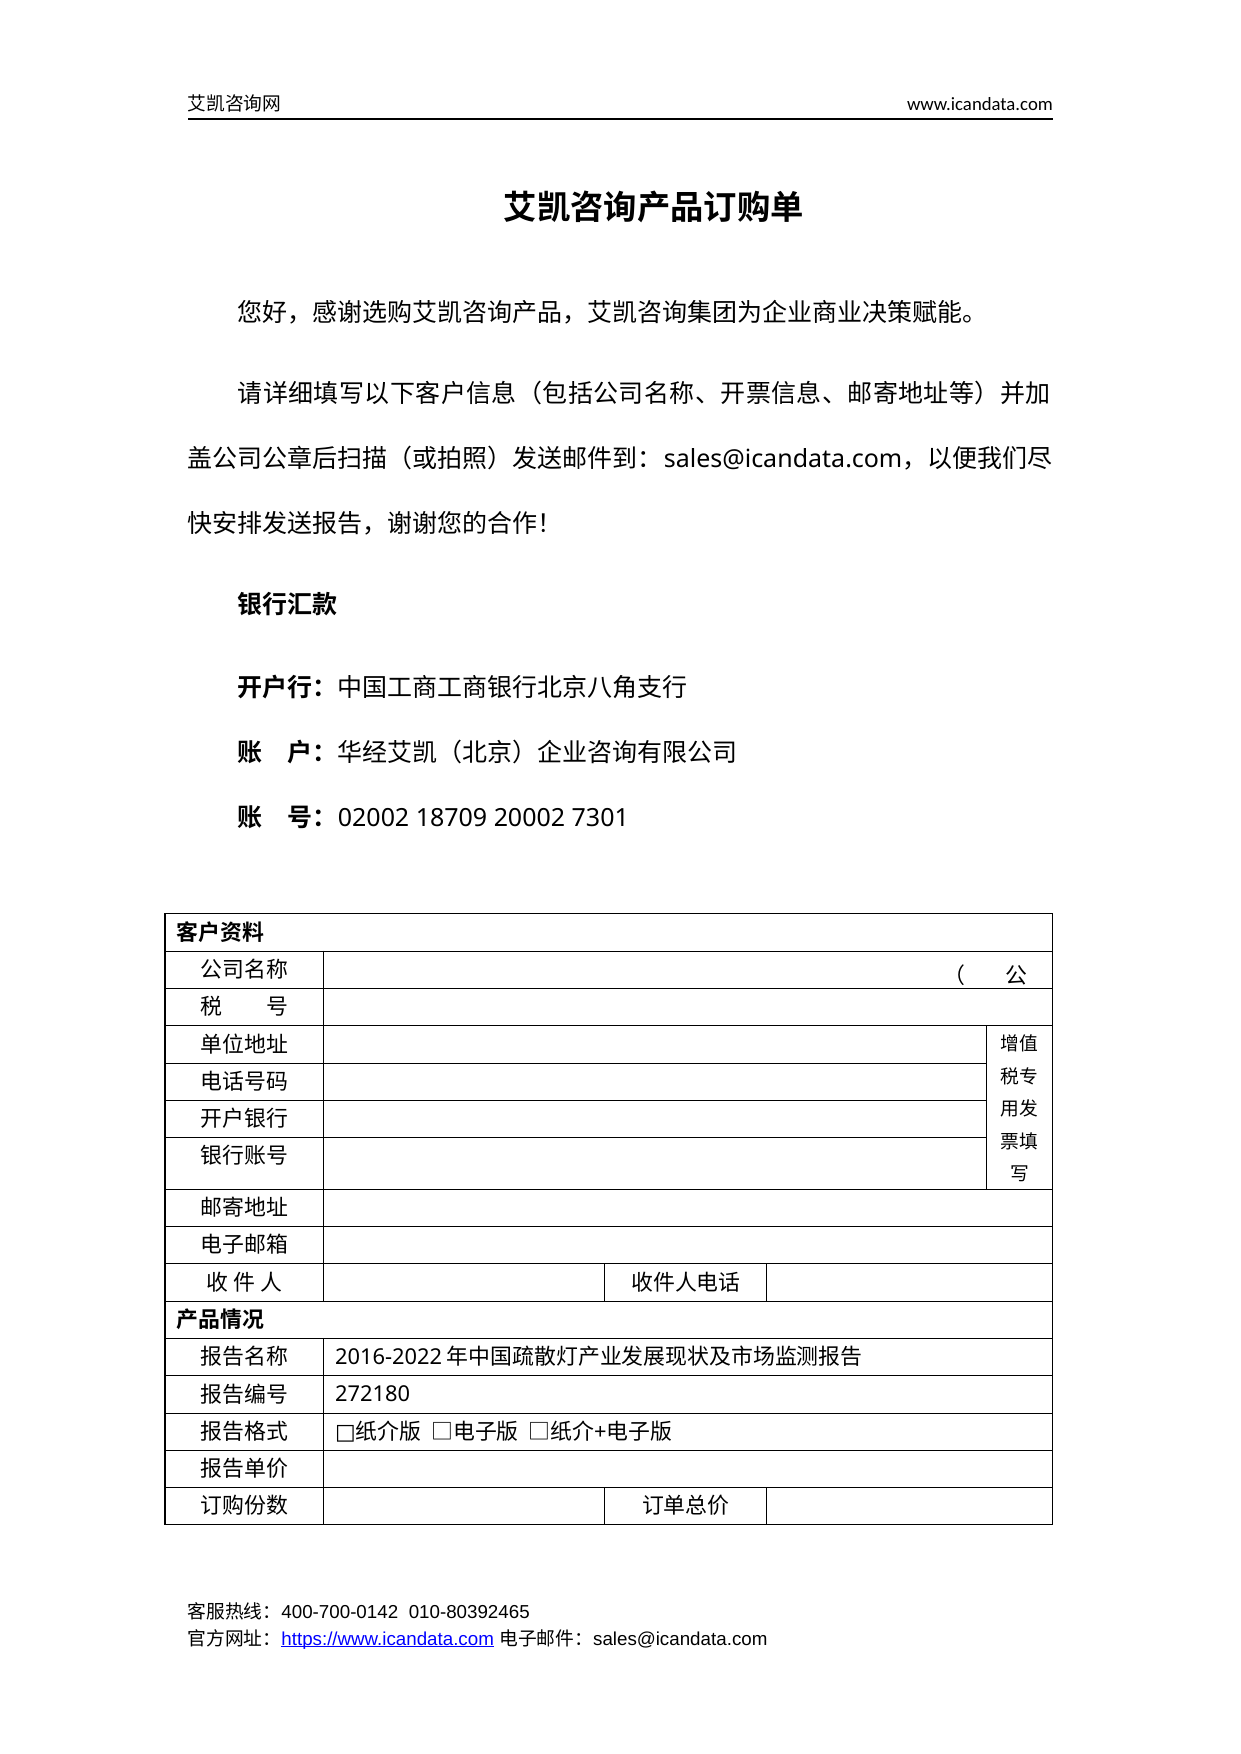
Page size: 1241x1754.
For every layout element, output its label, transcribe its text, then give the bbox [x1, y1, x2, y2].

table_cell 银行账号 [166, 1138, 323, 1189]
table_cell 2016-2022年中国疏散灯产业发展现状及市场监测报告 [324, 1339, 1052, 1375]
text 账 户：华经艾凯（北京）企业咨询有限公司 [187, 718, 1053, 783]
table_cell [324, 1138, 986, 1189]
table_cell [767, 1488, 1052, 1524]
table_cell [324, 1026, 986, 1062]
text 开户行：中国工商工商银行北京八角支行 [187, 653, 1053, 718]
table_cell 电子邮箱 [166, 1227, 323, 1263]
table_cell [767, 1264, 1052, 1301]
table_cell [324, 989, 1052, 1025]
table_header 客户资料 [166, 914, 1052, 951]
table_cell 增值税专用发票填写 [987, 1026, 1052, 1189]
table_cell 272180 [324, 1376, 1052, 1412]
table_cell 税 号 [166, 989, 323, 1025]
table_cell 公司名称 [166, 952, 323, 988]
table_cell [324, 1488, 604, 1524]
table_cell 开户银行 [166, 1101, 323, 1137]
table_cell 订购份数 [166, 1488, 323, 1524]
table_cell 邮寄地址 [166, 1190, 323, 1226]
table_cell 产品情况 [166, 1302, 1052, 1338]
text 请详细填写以下客户信息（包括公司名称、开票信息、邮寄地址等）并加盖公司公章后扫描（或拍照）发送邮件到：sales@icandata.com，以便我们尽快安排发送报告，谢谢您的合作！ [187, 359, 1053, 554]
table_cell [324, 1101, 986, 1137]
table_cell [324, 1264, 604, 1301]
table_cell 报告编号 [166, 1376, 323, 1412]
table_cell 报告名称 [166, 1339, 323, 1375]
table_cell 报告单价 [166, 1451, 323, 1487]
table_cell [324, 1190, 1052, 1226]
text 艾凯咨询产品订购单 [187, 172, 1053, 237]
table_cell 订单总价 [605, 1488, 766, 1524]
table_cell [324, 1451, 1052, 1487]
text 您好，感谢选购艾凯咨询产品，艾凯咨询集团为企业商业决策赋能。 [187, 278, 1053, 343]
table_cell □纸介版 □电子版 □纸介+电子版 [324, 1414, 1052, 1450]
table_cell [324, 1227, 1052, 1263]
table_cell 收件人电话 [605, 1264, 766, 1301]
table_cell [324, 1064, 986, 1100]
text 银行汇款 [187, 570, 1053, 635]
table_cell [324, 952, 1052, 988]
table_cell 单位地址 [166, 1026, 323, 1062]
table_cell 收 件 人 [166, 1264, 323, 1301]
table_cell 报告格式 [166, 1414, 323, 1450]
text 账 号：02002 18709 20002 7301 [187, 783, 1053, 848]
table_cell 电话号码 [166, 1064, 323, 1100]
